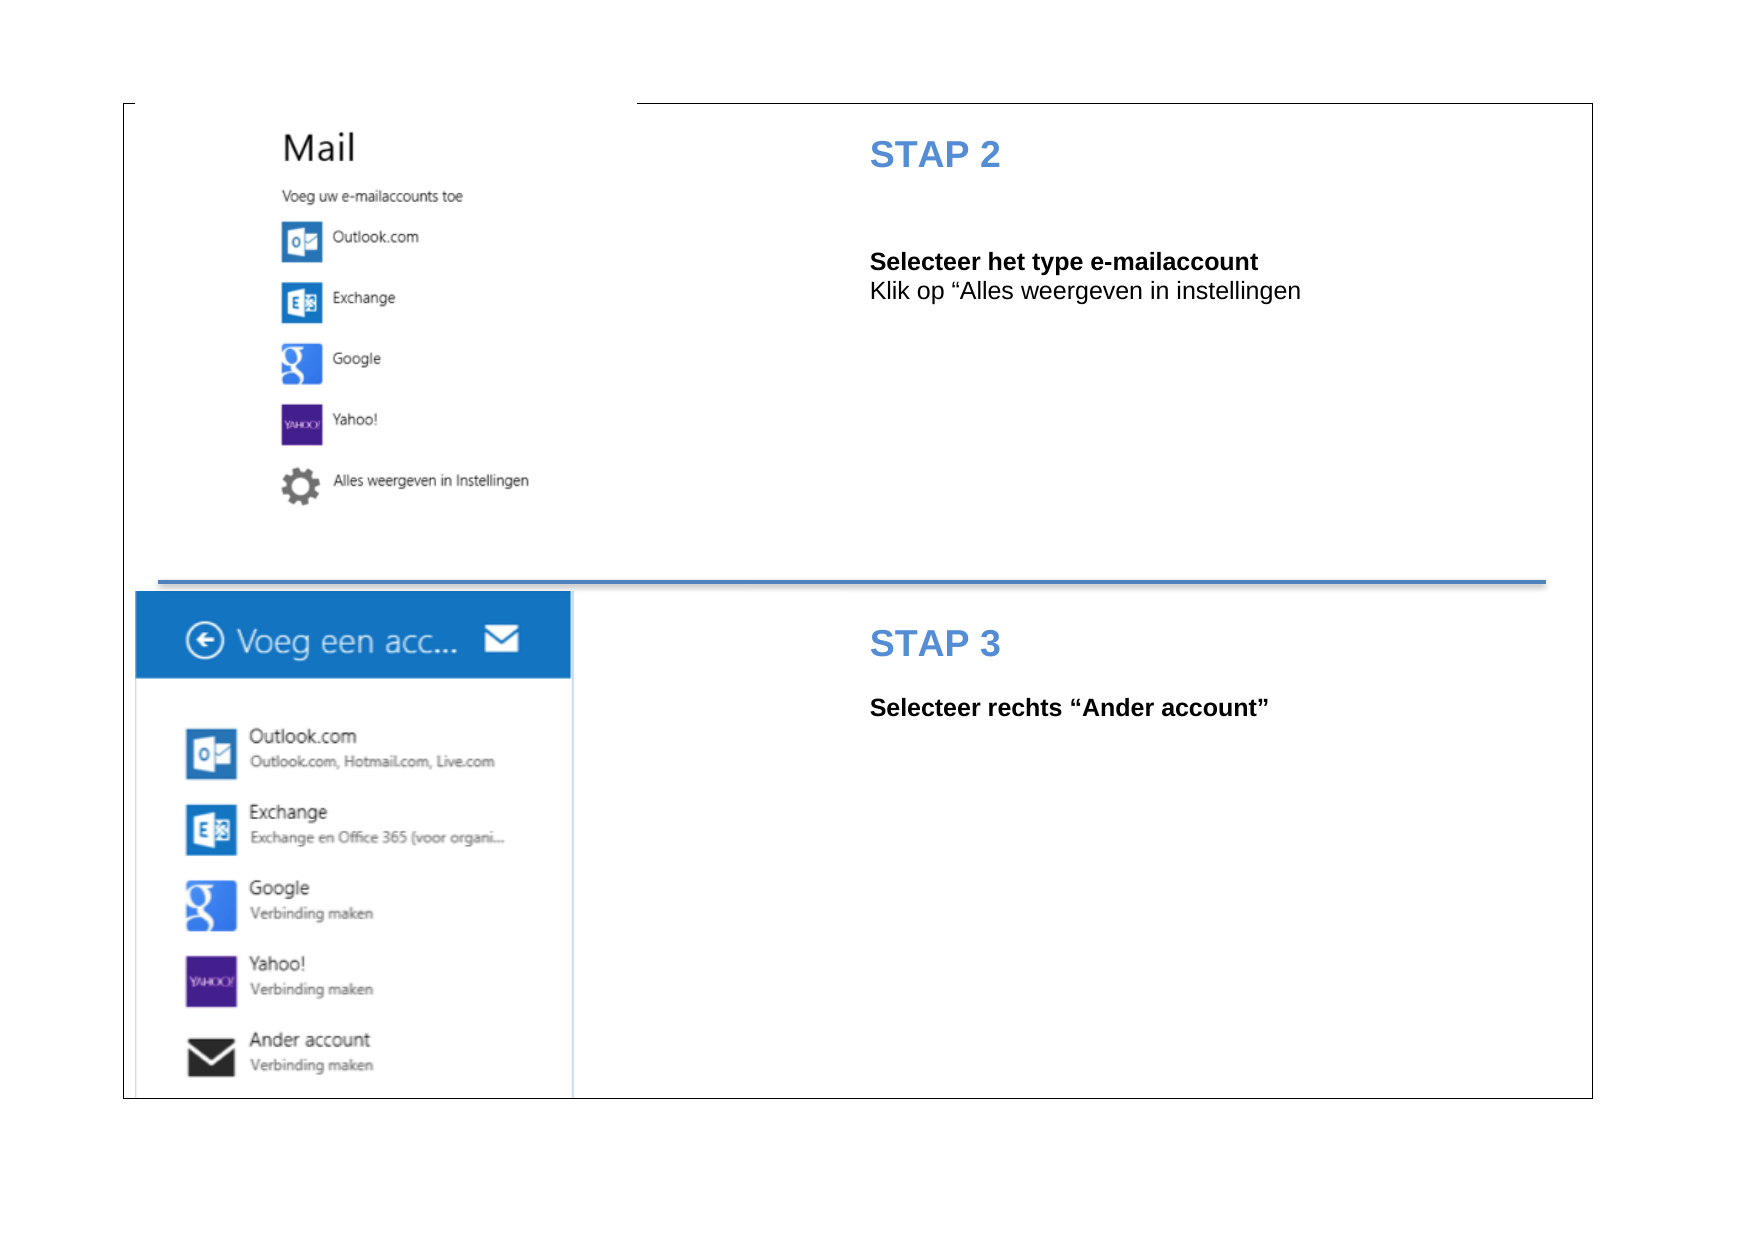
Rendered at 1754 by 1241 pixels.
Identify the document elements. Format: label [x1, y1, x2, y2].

picture [135, 591, 577, 1098]
picture [135, 103, 637, 563]
table_header [858, 104, 1592, 1097]
table_header [124, 104, 858, 1097]
